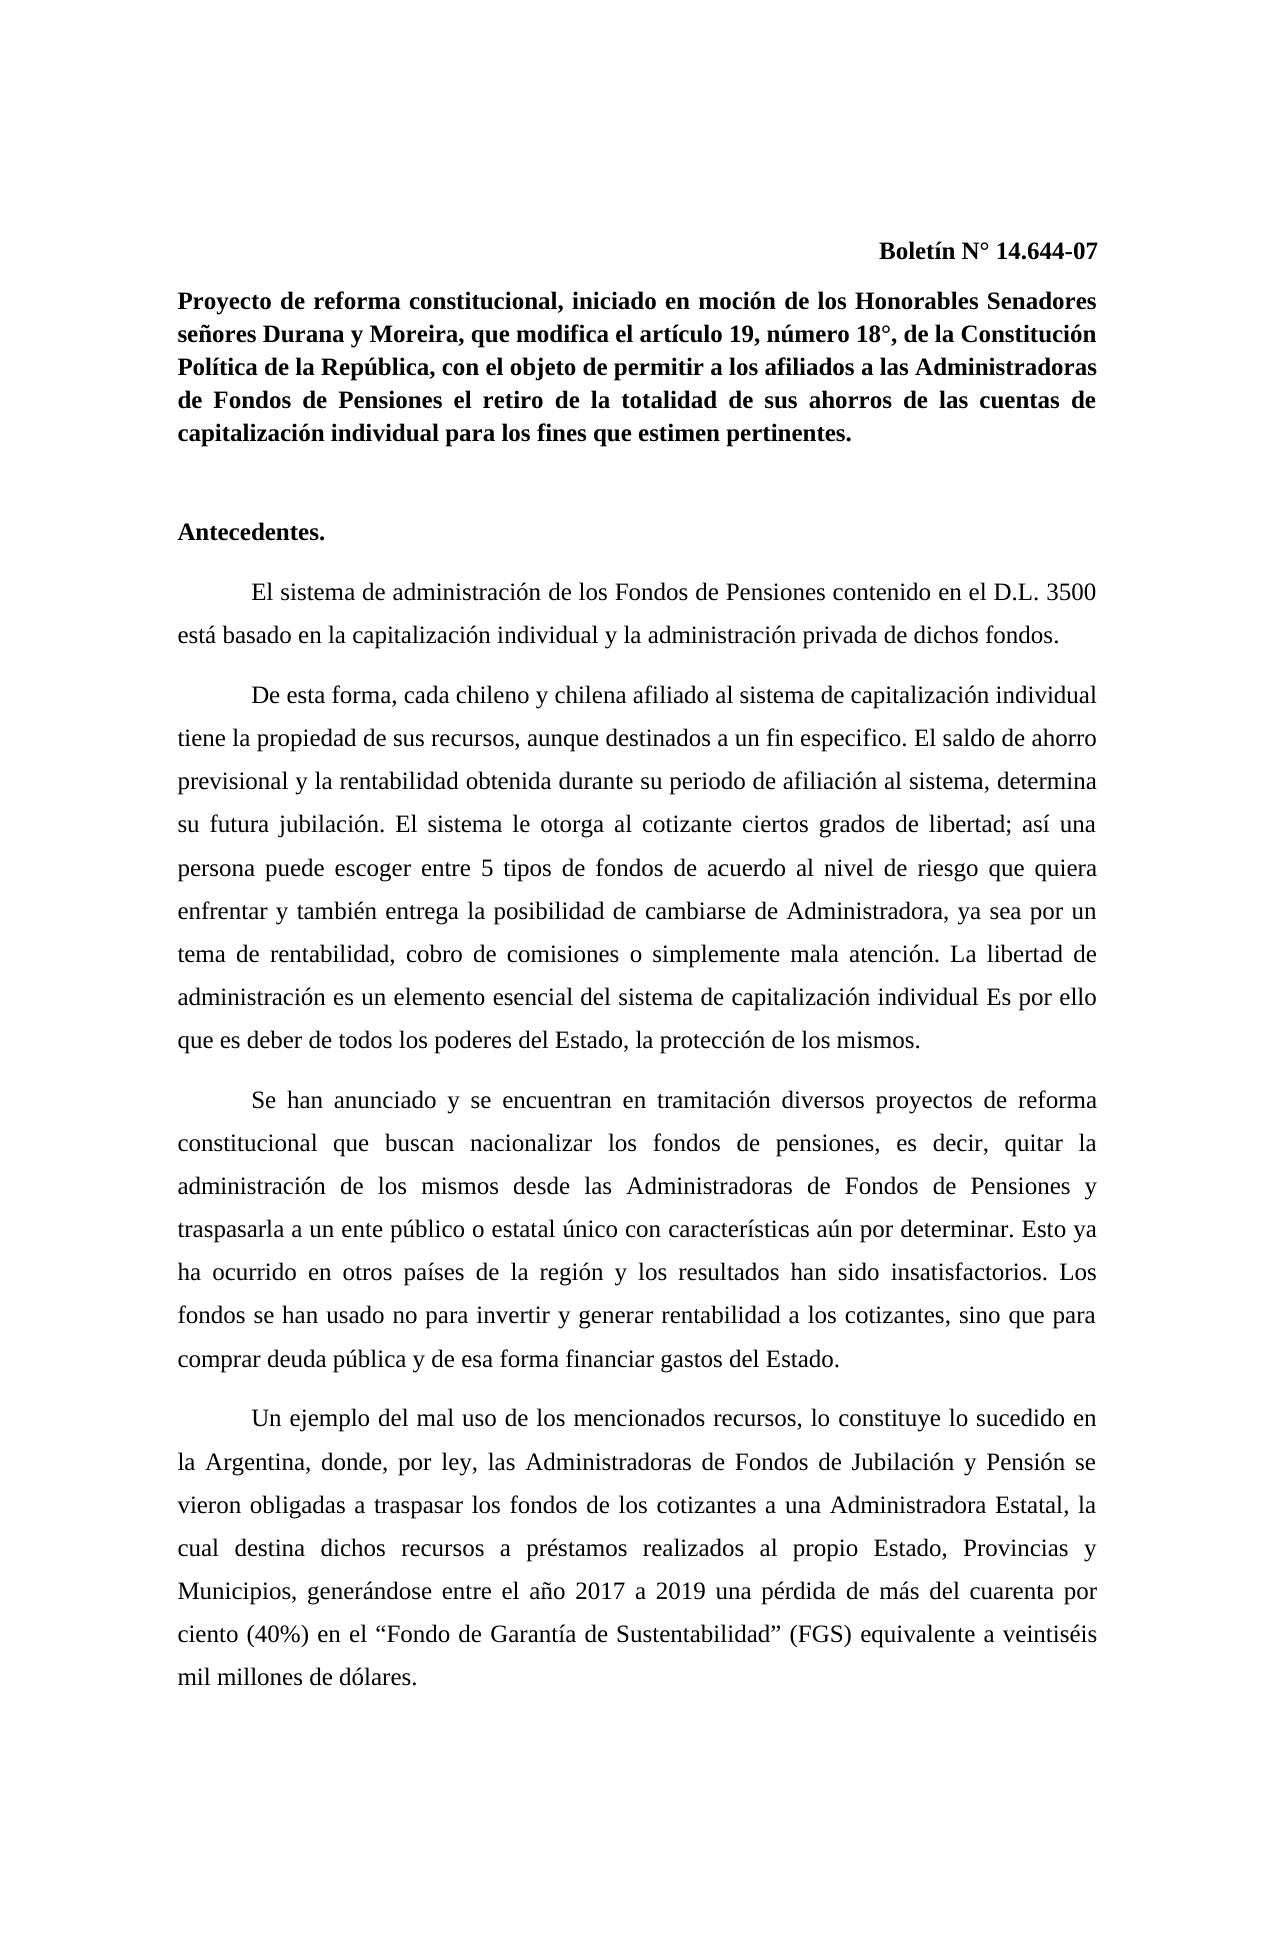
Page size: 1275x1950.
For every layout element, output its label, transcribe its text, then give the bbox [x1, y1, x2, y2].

text Un ejemplo del mal uso de los mencionados recursos, lo constituye lo sucedido en la Argentina, donde, por ley, las Administradoras de Fondos de Jubilación y Pensión se vieron obligadas a traspasar los fondos de los cotizantes a una Administradora Estatal, la cual destina dichos recursos a préstamos realizados al propio Estado, Provincias y Municipios, generándose entre el año 2017 a 2019 una pérdida de más del cuarenta por ciento (40%) en el “Fondo de Garantía de Sustentabilidad” (FGS) equivalente a veintiséis mil millones de dólares. [177, 1403, 1098, 1691]
text Antecedentes. [177, 517, 1098, 546]
text De esta forma, cada chileno y chilena afiliado al sistema de capitalización individual tiene la propiedad de sus recursos, aunque destinados a un fin especifico. El saldo de ahorro previsional y la rentabilidad obtenida durante su periodo de afiliación al sistema, determina su futura jubilación. El sistema le otorga al cotizante ciertos grados de libertad; así una persona puede escoger entre 5 tipos de fondos de acuerdo al nivel de riesgo que quiera enfrentar y también entrega la posibilidad de cambiarse de Administradora, ya sea por un tema de rentabilidad, cobro de comisiones o simplemente mala atención. La libertad de administración es un elemento esencial del sistema de capitalización individual Es por ello que es deber de todos los poderes del Estado, la protección de los mismos. [177, 680, 1098, 1054]
text El sistema de administración de los Fondos de Pensiones contenido en el D.L. 3500 está basado en la capitalización individual y la administración privada de dichos fondos. [177, 577, 1098, 649]
text Se han anunciado y se encuentran en tramitación diversos proyectos de reforma constitucional que buscan nacionalizar los fondos de pensiones, es decir, quitar la administración de los mismos desde las Administradoras de Fondos de Pensiones y traspasarla a un ente público o estatal único con características aún por determinar. Esto ya ha ocurrido en otros países de la región y los resultados han sido insatisfactorios. Los fondos se han usado no para invertir y generar rentabilidad a los cotizantes, sino que para comprar deuda pública y de esa forma financiar gastos del Estado. [177, 1085, 1098, 1372]
text Proyecto de reforma constitucional, iniciado en moción de los Honorables Senadores señores Durana y Moreira, que modifica el artículo 19, número 18°, de la Constitución Política de la República, con el objeto de permitir a los afiliados a las Administradoras de Fondos de Pensiones el retiro de la totalidad de sus ahorros de las cuentas de capitalización individual para los fines que estimen pertinentes. [177, 286, 1098, 447]
text Boletín N° 14.644-07 [177, 236, 1098, 265]
